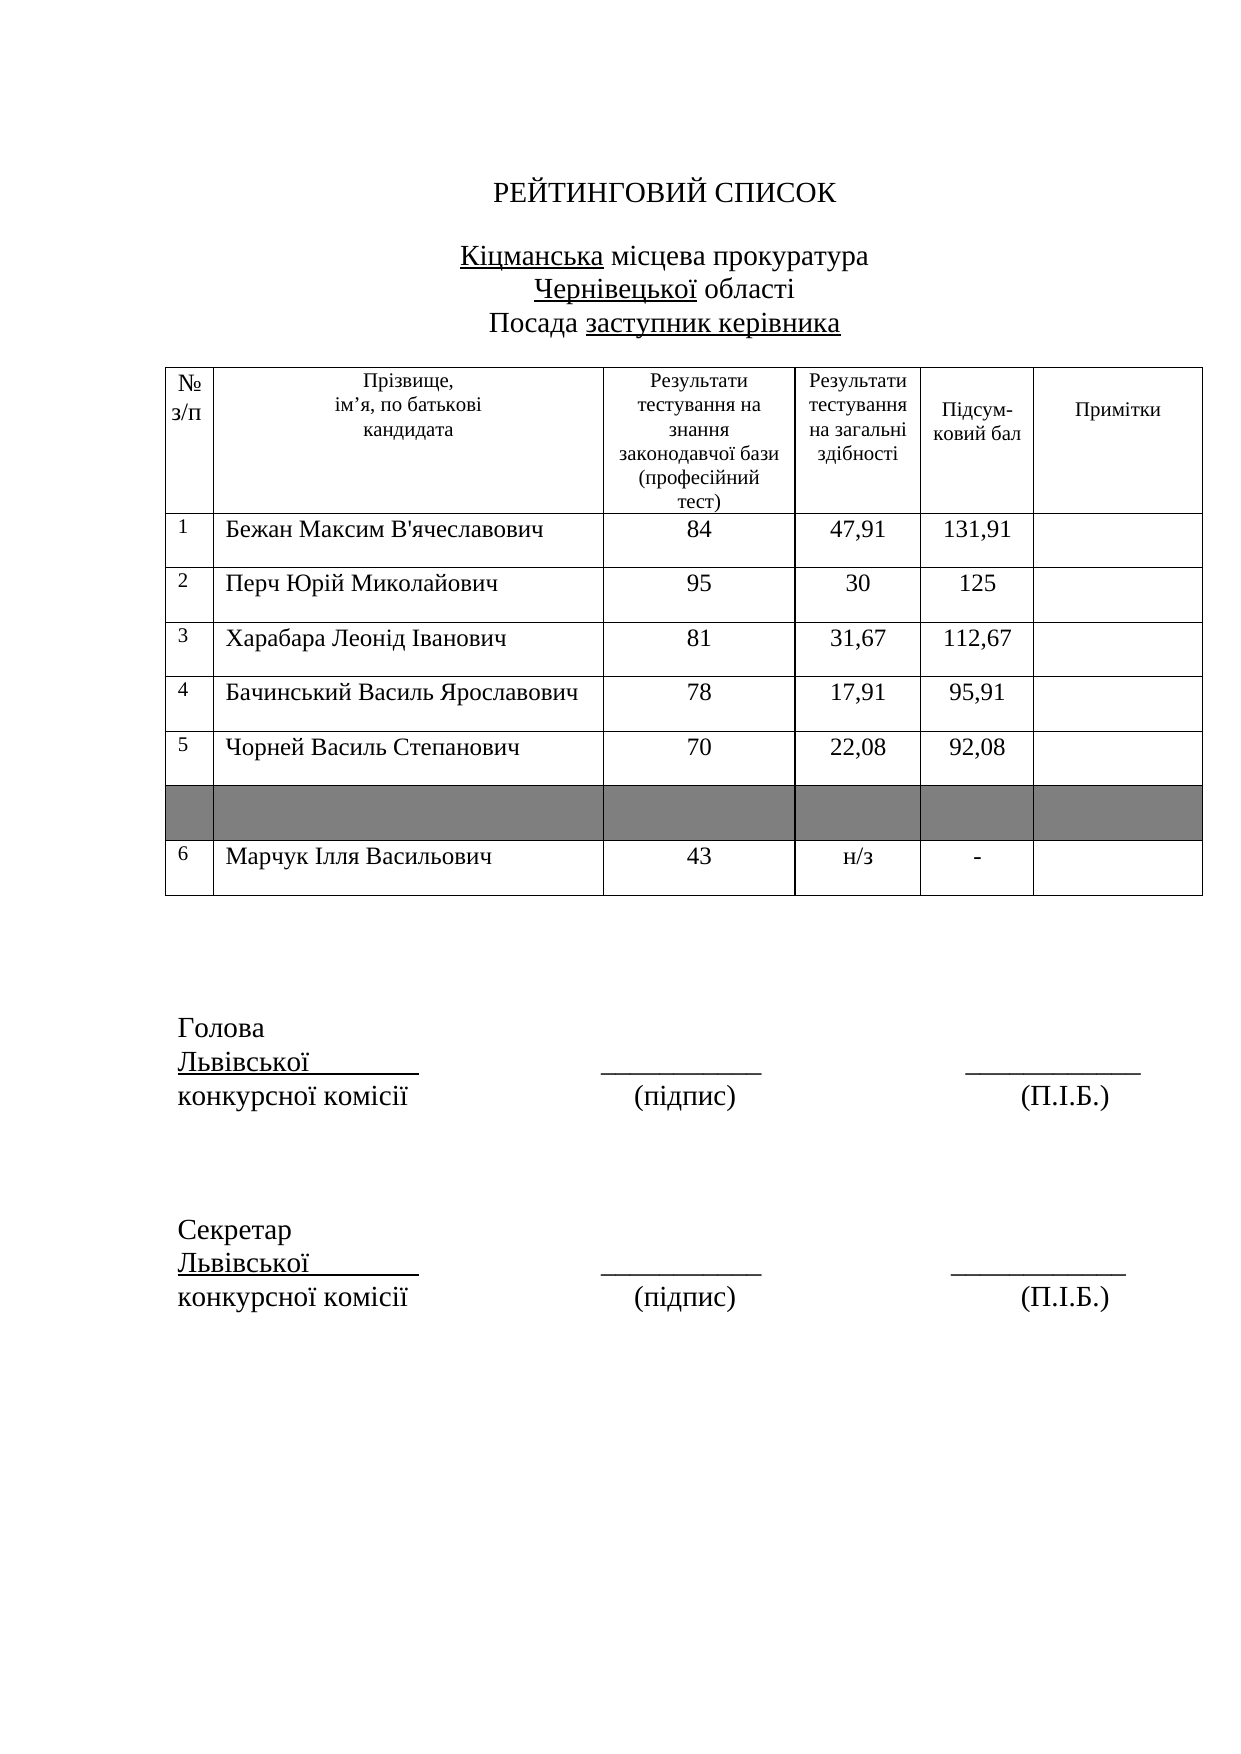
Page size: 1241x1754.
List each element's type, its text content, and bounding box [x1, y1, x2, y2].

table_cell 95 [604, 568, 794, 622]
table_cell 43 [604, 841, 794, 894]
table_cell 92,08 [921, 732, 1033, 785]
table_header № з/п [166, 368, 213, 513]
text Голова [177, 1011, 1152, 1044]
table_cell [214, 786, 603, 840]
text РЕЙТИНГОВИЙ СПИСОК [177, 176, 1152, 209]
table_cell Марчук Ілля Васильович [214, 841, 603, 894]
table_cell [1034, 623, 1202, 676]
table_cell [921, 786, 1033, 840]
table_header Результати тестування на загальні здібності [796, 368, 920, 513]
text Посада заступник керівника [177, 305, 1152, 338]
table_cell - [921, 841, 1033, 894]
text Львівської ___________ ____________ [177, 1044, 1152, 1078]
table_cell [796, 786, 920, 840]
table_cell 78 [604, 677, 794, 731]
text конкурсної комісії (підпис) (П.І.Б.) [177, 1078, 1152, 1111]
table_cell Перч Юрій Миколайович [214, 568, 603, 622]
table_cell 6 [166, 841, 213, 894]
table_cell 70 [604, 732, 794, 785]
table_cell Бачинський Василь Ярославович [214, 677, 603, 731]
table_header Прізвище, ім’я, по батькові кандидата [214, 368, 603, 513]
table_cell 3 [166, 623, 213, 676]
text Секретар [177, 1212, 1152, 1245]
text Львівської ___________ ____________ [177, 1245, 1152, 1279]
table_cell [604, 786, 794, 840]
table_header Примітки [1034, 368, 1202, 513]
table_cell 17,91 [796, 677, 920, 731]
table_cell [1034, 732, 1202, 785]
table_cell 112,67 [921, 623, 1033, 676]
table_cell 2 [166, 568, 213, 622]
table_cell 30 [796, 568, 920, 622]
table_cell Чорней Василь Степанович [214, 732, 603, 785]
table_cell [1034, 677, 1202, 731]
table_cell 1 [166, 514, 213, 567]
table_cell 81 [604, 623, 794, 676]
table_cell 31,67 [796, 623, 920, 676]
table_cell 5 [166, 732, 213, 785]
table_cell [1034, 786, 1202, 840]
table_cell 125 [921, 568, 1033, 622]
table_cell н/з [796, 841, 920, 894]
table_cell Харабара Леонід Іванович [214, 623, 603, 676]
table_cell [1034, 841, 1202, 894]
table_cell 131,91 [921, 514, 1033, 567]
table_cell Бежан Максим В'ячеславович [214, 514, 603, 567]
table_cell [1034, 568, 1202, 622]
table_cell 47,91 [796, 514, 920, 567]
table_header Результати тестування на знання законодавчої бази (професійний тест) [604, 368, 794, 513]
table_cell [1034, 514, 1202, 567]
text Кіцманська місцева прокуратура [177, 238, 1152, 271]
table_cell 4 [166, 677, 213, 731]
text конкурсної комісії (підпис) (П.І.Б.) [177, 1279, 1152, 1312]
table_header Підсум-ковий бал [921, 368, 1033, 513]
table_cell 95,91 [921, 677, 1033, 731]
table_cell 22,08 [796, 732, 920, 785]
table_cell 84 [604, 514, 794, 567]
text Чернівецької області [177, 271, 1152, 305]
table_cell [166, 786, 213, 840]
